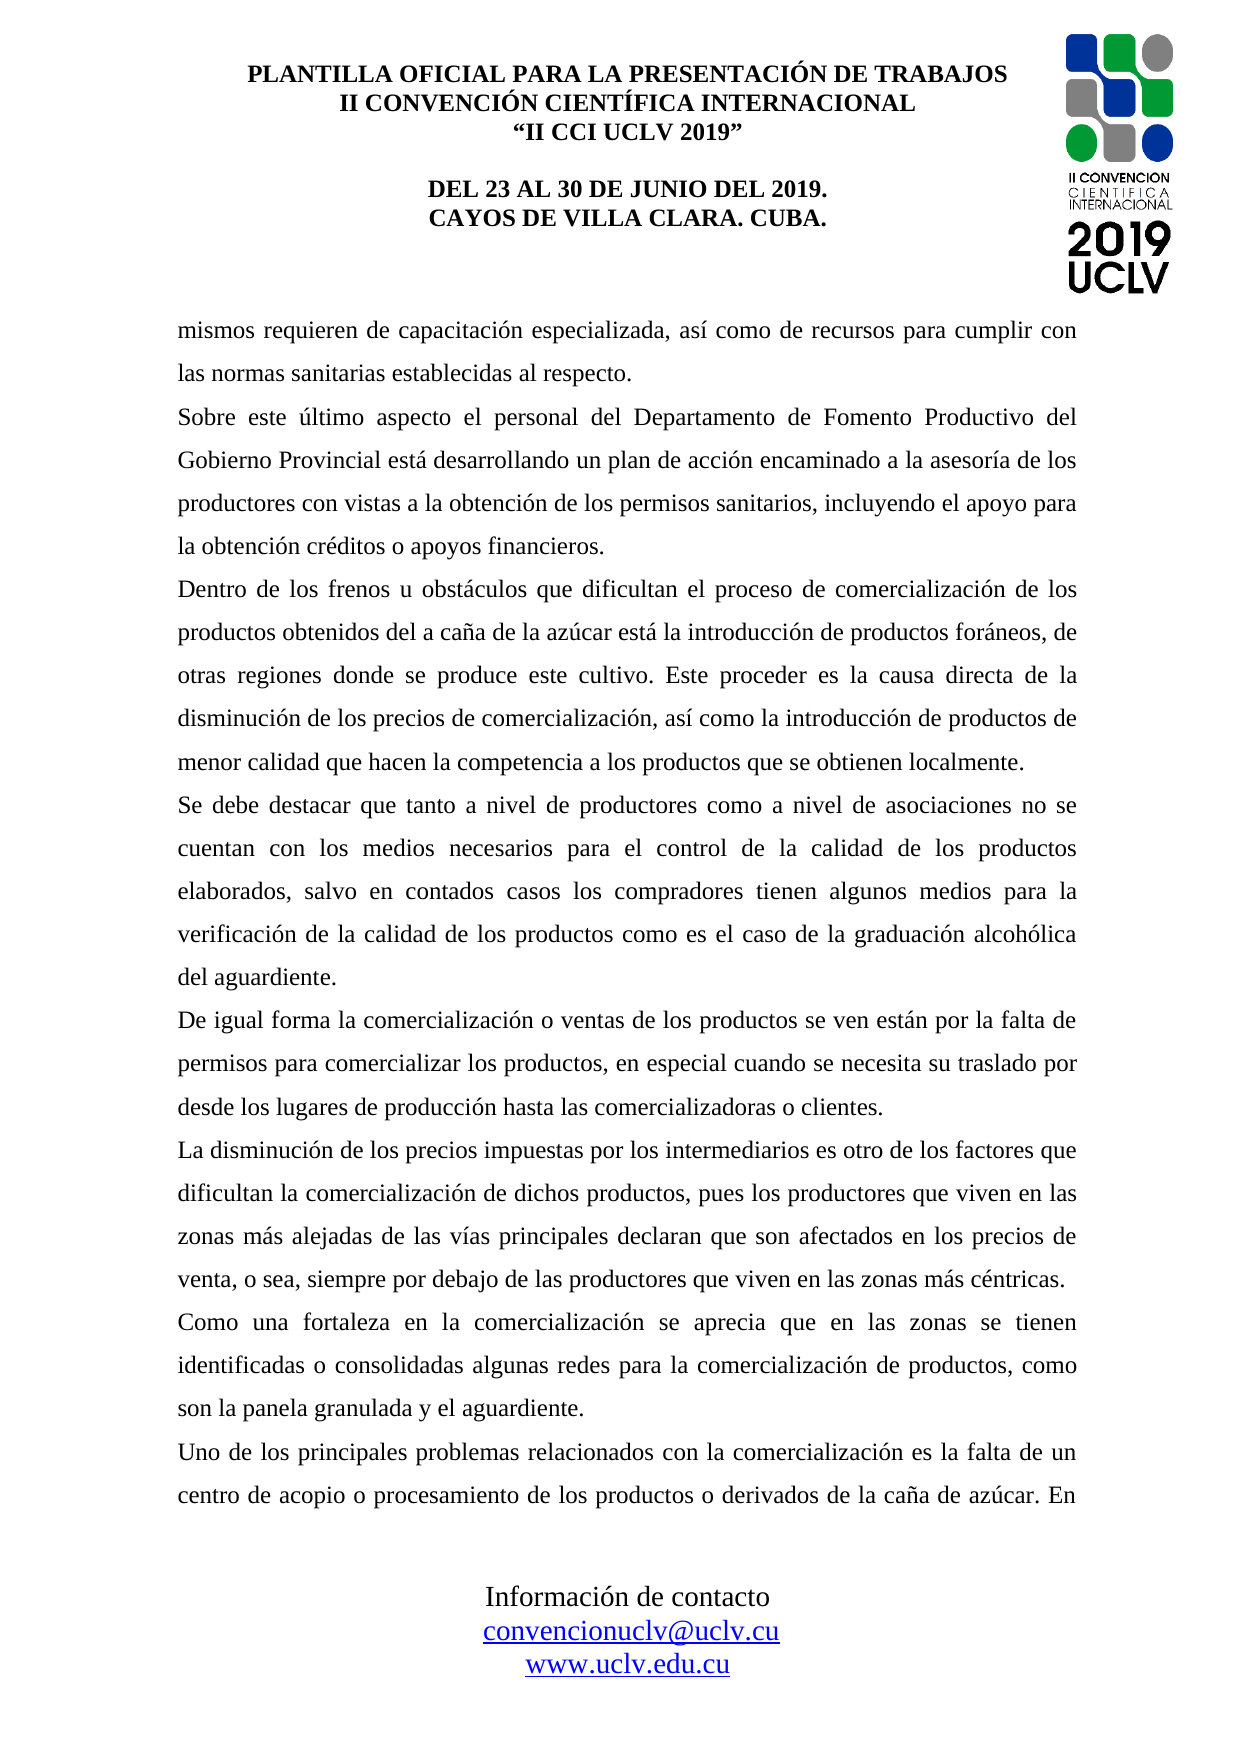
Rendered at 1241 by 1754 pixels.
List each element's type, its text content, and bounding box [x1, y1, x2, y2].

text La disminución de los precios impuestas por los intermediarios es otro de los factores que dificultan la comercialización de dichos productos, pues los productores que viven en las zonas más alejadas de las vías principales declaran que son afectados en los precios de venta, o sea, siempre por debajo de las productores que viven en las zonas más céntricas. [177, 1135, 1078, 1293]
text Dentro de los frenos u obstáculos que dificultan el proceso de comercialización de los productos obtenidos del a caña de la azúcar está la introducción de productos foráneos, de otras regiones donde se produce este cultivo. Este proceder es la causa directa de la disminución de los precios de comercialización, así como la introducción de productos de menor calidad que hacen la competencia a los productos que se obtienen localmente. [177, 574, 1078, 775]
picture [1061, 31, 1182, 303]
text Se debe destacar que tanto a nivel de productores como a nivel de asociaciones no se cuentan con los medios necesarios para el control de la calidad de los productos elaborados, salvo en contados casos los compradores tienen algunos medios para la verificación de la calidad de los productos como es el caso de la graduación alcohólica del aguardiente. [177, 790, 1078, 991]
text Como una fortaleza en la comercialización se aprecia que en las zonas se tienen identificadas o consolidadas algunas redes para la comercialización de productos, como son la panela granulada y el aguardiente. [177, 1307, 1078, 1422]
text De igual forma la comercialización o ventas de los productos se ven están por la falta de permisos para comercializar los productos, en especial cuando se necesita su traslado por desde los lugares de producción hasta las comercializadoras o clientes. [177, 1005, 1078, 1120]
text Sobre este último aspecto el personal del Departamento de Fomento Productivo del Gobierno Provincial está desarrollando un plan de acción encaminado a la asesoría de los productores con vistas a la obtención de los permisos sanitarios, incluyendo el apoyo para la obtención créditos o apoyos financieros. [177, 402, 1078, 560]
